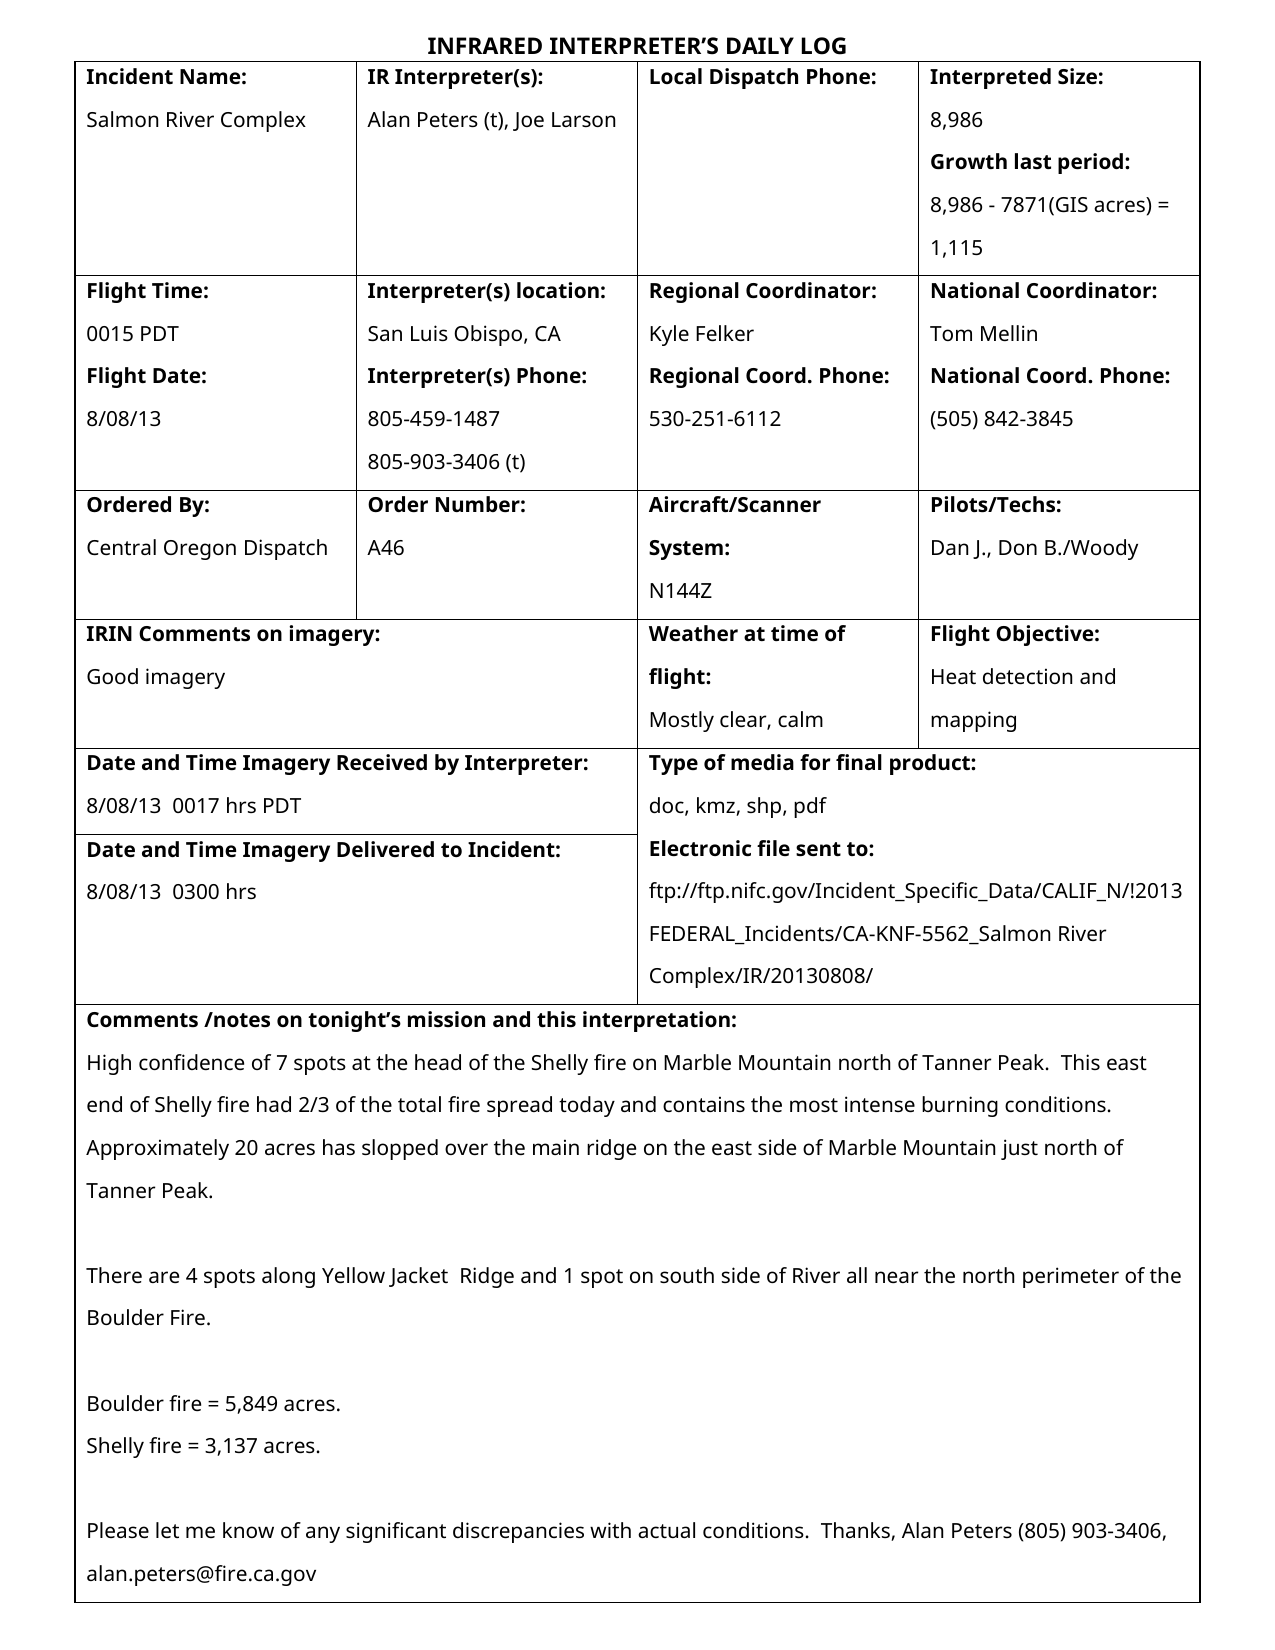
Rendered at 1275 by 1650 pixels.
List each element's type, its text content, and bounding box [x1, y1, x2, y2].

table_cell Flight Objective: Heat detection and mapping [919, 620, 1199, 747]
table_header Incident Name: Salmon River Complex [76, 62, 356, 275]
table_cell Comments /notes on tonight’s mission and this interpretation: High confidence of 7 spots at the head of the Shelly fire on Marble Mountain north of Tanner Peak. This east end of Shelly fire had 2/3 of the total fire spread today and contains the most intense burning conditions. Approximately 20 acres has slopped over the main ridge on the east side of Marble Mountain just north of Tanner Peak. There are 4 spots along Yellow Jacket Ridge and 1 spot on south side of River all near the north perimeter of the Boulder Fire. Boulder fire = 5,849 acres. Shelly fire = 3,137 acres. Please let me know of any significant discrepancies with actual conditions. Thanks, Alan Peters (805) 903-3406, alan.peters@fire.ca.gov [76, 1005, 1199, 1602]
table_cell Type of media for final product: doc, kmz, shp, pdf Electronic file sent to: ftp://ftp.nifc.gov/Incident_Specific_Data/CALIF_N/!2013 FEDERAL_Incidents/CA-KNF-5562_Salmon River Complex/IR/20130808/ [638, 749, 1199, 1004]
table_cell Date and Time Imagery Delivered to Incident: 8/08/13 0300 hrs [76, 835, 637, 1004]
table_cell National Coordinator: Tom Mellin National Coord. Phone: (505) 842-3845 [919, 276, 1199, 489]
table_cell Order Number: A46 [357, 491, 637, 618]
table_cell IRIN Comments on imagery: Good imagery [76, 620, 637, 747]
table_cell Date and Time Imagery Received by Interpreter: 8/08/13 0017 hrs PDT [76, 749, 637, 834]
table_cell Flight Time: 0015 PDT Flight Date: 8/08/13 [76, 276, 356, 489]
table_header Local Dispatch Phone: [638, 62, 918, 275]
table_cell Weather at time of flight: Mostly clear, calm [638, 620, 918, 747]
table_header Interpreted Size: 8,986 Growth last period: 8,986 - 7871(GIS acres) = 1,115 [919, 62, 1199, 275]
table_cell Regional Coordinator: Kyle Felker Regional Coord. Phone: 530-251-6112 [638, 276, 918, 489]
table_cell Ordered By: Central Oregon Dispatch [76, 491, 356, 618]
table_cell Pilots/Techs: Dan J., Don B./Woody [919, 491, 1199, 618]
table_header IR Interpreter(s): Alan Peters (t), Joe Larson [357, 62, 637, 275]
table_cell Aircraft/Scanner System: N144Z [638, 491, 918, 618]
table_cell Interpreter(s) location: San Luis Obispo, CA Interpreter(s) Phone: 805-459-1487 805-903-3406 (t) [357, 276, 637, 489]
